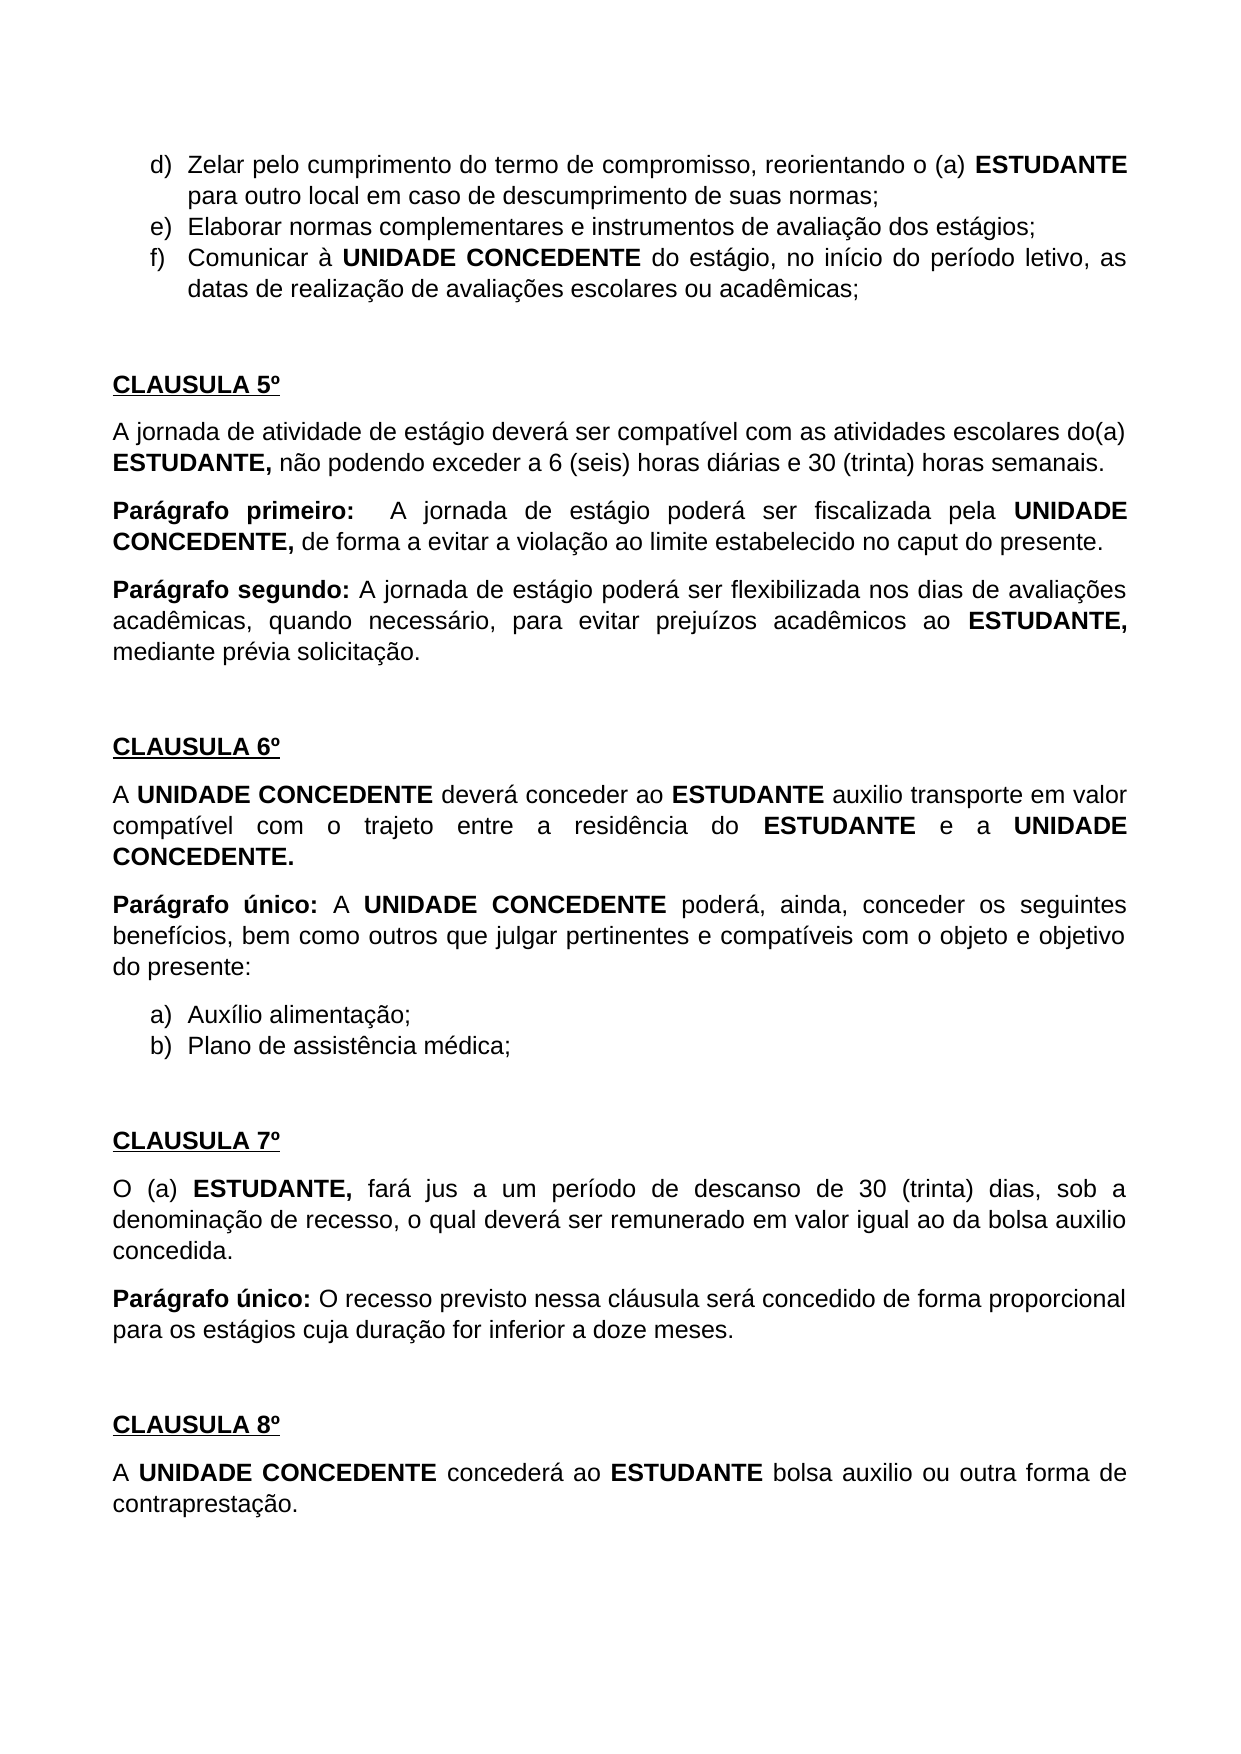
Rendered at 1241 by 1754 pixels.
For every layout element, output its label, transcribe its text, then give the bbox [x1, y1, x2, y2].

list Zelar pelo cumprimento do termo de compromisso, reorientando o (a) ESTUDANTE para outro local em caso de descumprimento de suas normas; [150, 150, 1128, 210]
text Parágrafo único: A UNIDADE CONCEDENTE poderá, ainda, conceder os seguintes benefícios, bem como outros que julgar pertinentes e compatíveis com o objeto e objetivo do presente: [112, 890, 1128, 981]
list Auxílio alimentação; [150, 999, 1128, 1028]
text CLAUSULA 5º [112, 369, 1128, 398]
list Elaborar normas complementares e instrumentos de avaliação dos estágios; [150, 212, 1128, 241]
list Plano de assistência médica; [150, 1031, 1128, 1059]
text Parágrafo segundo: A jornada de estágio poderá ser flexibilizada nos dias de avaliações acadêmicas, quando necessário, para evitar prejuízos acadêmicos ao ESTUDANTE, mediante prévia solicitação. [112, 575, 1128, 666]
text CLAUSULA 6º [112, 732, 1128, 761]
list Comunicar à UNIDADE CONCEDENTE do estágio, no início do período letivo, as datas de realização de avaliações escolares ou acadêmicas; [150, 243, 1128, 303]
text A UNIDADE CONCEDENTE deverá conceder ao ESTUDANTE auxilio transporte em valor compatível com o trajeto entre a residência do ESTUDANTE e a UNIDADE CONCEDENTE. [112, 780, 1128, 871]
text Parágrafo único: O recesso previsto nessa cláusula será concedido de forma proporcional para os estágios cuja duração for inferior a doze meses. [112, 1283, 1128, 1343]
text CLAUSULA 7º [112, 1126, 1128, 1155]
text Parágrafo primeiro: A jornada de estágio poderá ser fiscalizada pela UNIDADE CONCEDENTE, de forma a evitar a violação ao limite estabelecido no caput do presente. [112, 496, 1128, 556]
text CLAUSULA 8º [112, 1410, 1128, 1439]
text A jornada de atividade de estágio deverá ser compatível com as atividades escolares do(a) ESTUDANTE, não podendo exceder a 6 (seis) horas diárias e 30 (trinta) horas semanais. [112, 417, 1128, 477]
text O (a) ESTUDANTE, fará jus a um período de descanso de 30 (trinta) dias, sob a denominação de recesso, o qual deverá ser remunerado em valor igual ao da bolsa auxilio concedida. [112, 1174, 1128, 1264]
text A UNIDADE CONCEDENTE concederá ao ESTUDANTE bolsa auxilio ou outra forma de contraprestação. [112, 1458, 1128, 1517]
